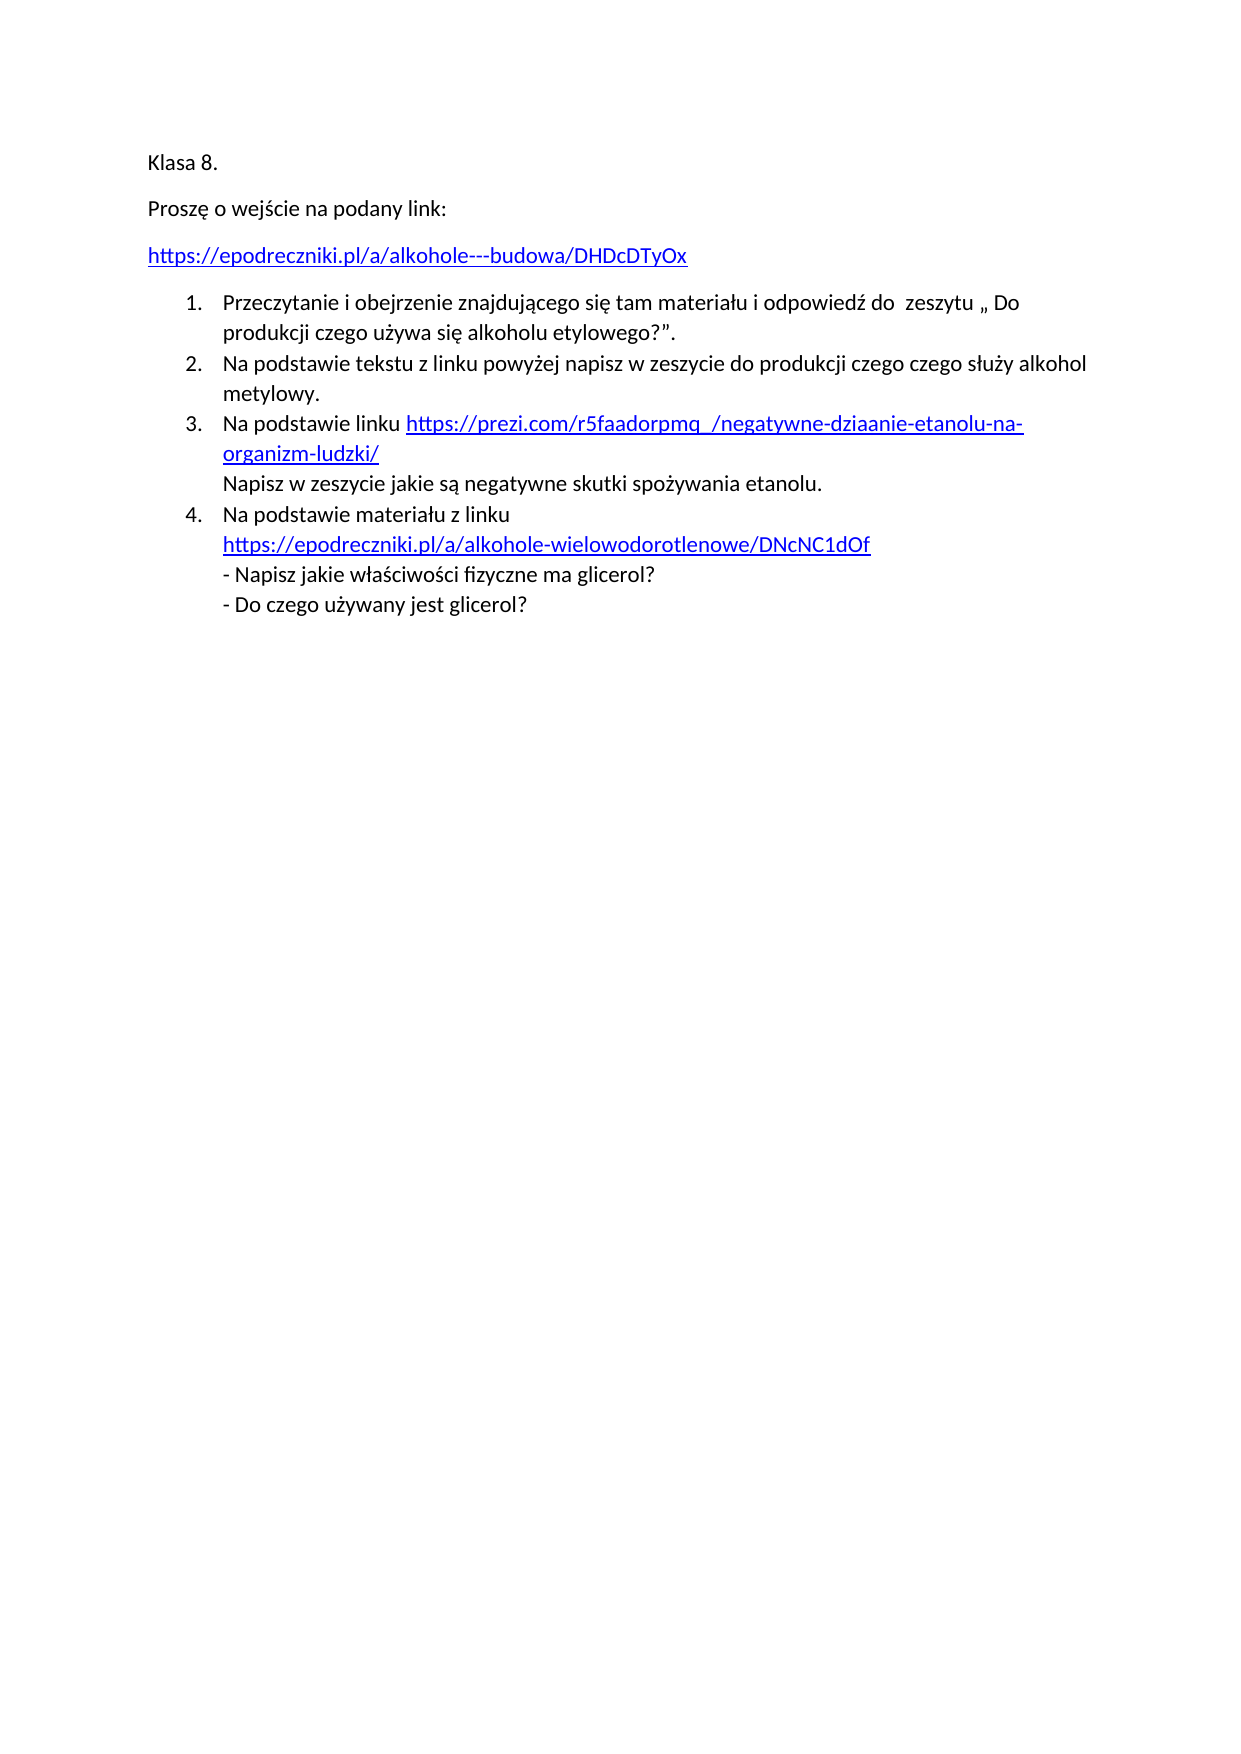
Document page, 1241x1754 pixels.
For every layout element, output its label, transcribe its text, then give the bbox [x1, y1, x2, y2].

text Proszę o wejście na podany link: [148, 194, 1093, 222]
list - Napisz jakie właściwości fizyczne ma glicerol? [223, 560, 1093, 588]
list - Do czego używany jest glicerol? [223, 590, 1093, 618]
list Na podstawie materiału z linku https://epodreczniki.pl/a/alkohole-wielowodorotlenowe/DNcNC1dOf [185, 500, 1093, 558]
text Klasa 8. [148, 148, 1093, 176]
text https://epodreczniki.pl/a/alkohole---budowa/DHDcDTyOx [148, 241, 1093, 269]
list Napisz w zeszycie jakie są negatywne skutki spożywania etanolu. [223, 469, 1093, 497]
list Na podstawie tekstu z linku powyżej napisz w zeszycie do produkcji czego czego służy alkohol metylowy. [185, 349, 1093, 407]
list Na podstawie linku https://prezi.com/r5faadorpmq_/negatywne-dziaanie-etanolu-na-organizm-ludzki/ [185, 409, 1093, 467]
list Przeczytanie i obejrzenie znajdującego się tam materiału i odpowiedź do zeszytu „ Do produkcji czego używa się alkoholu etylowego?”. [185, 288, 1093, 346]
